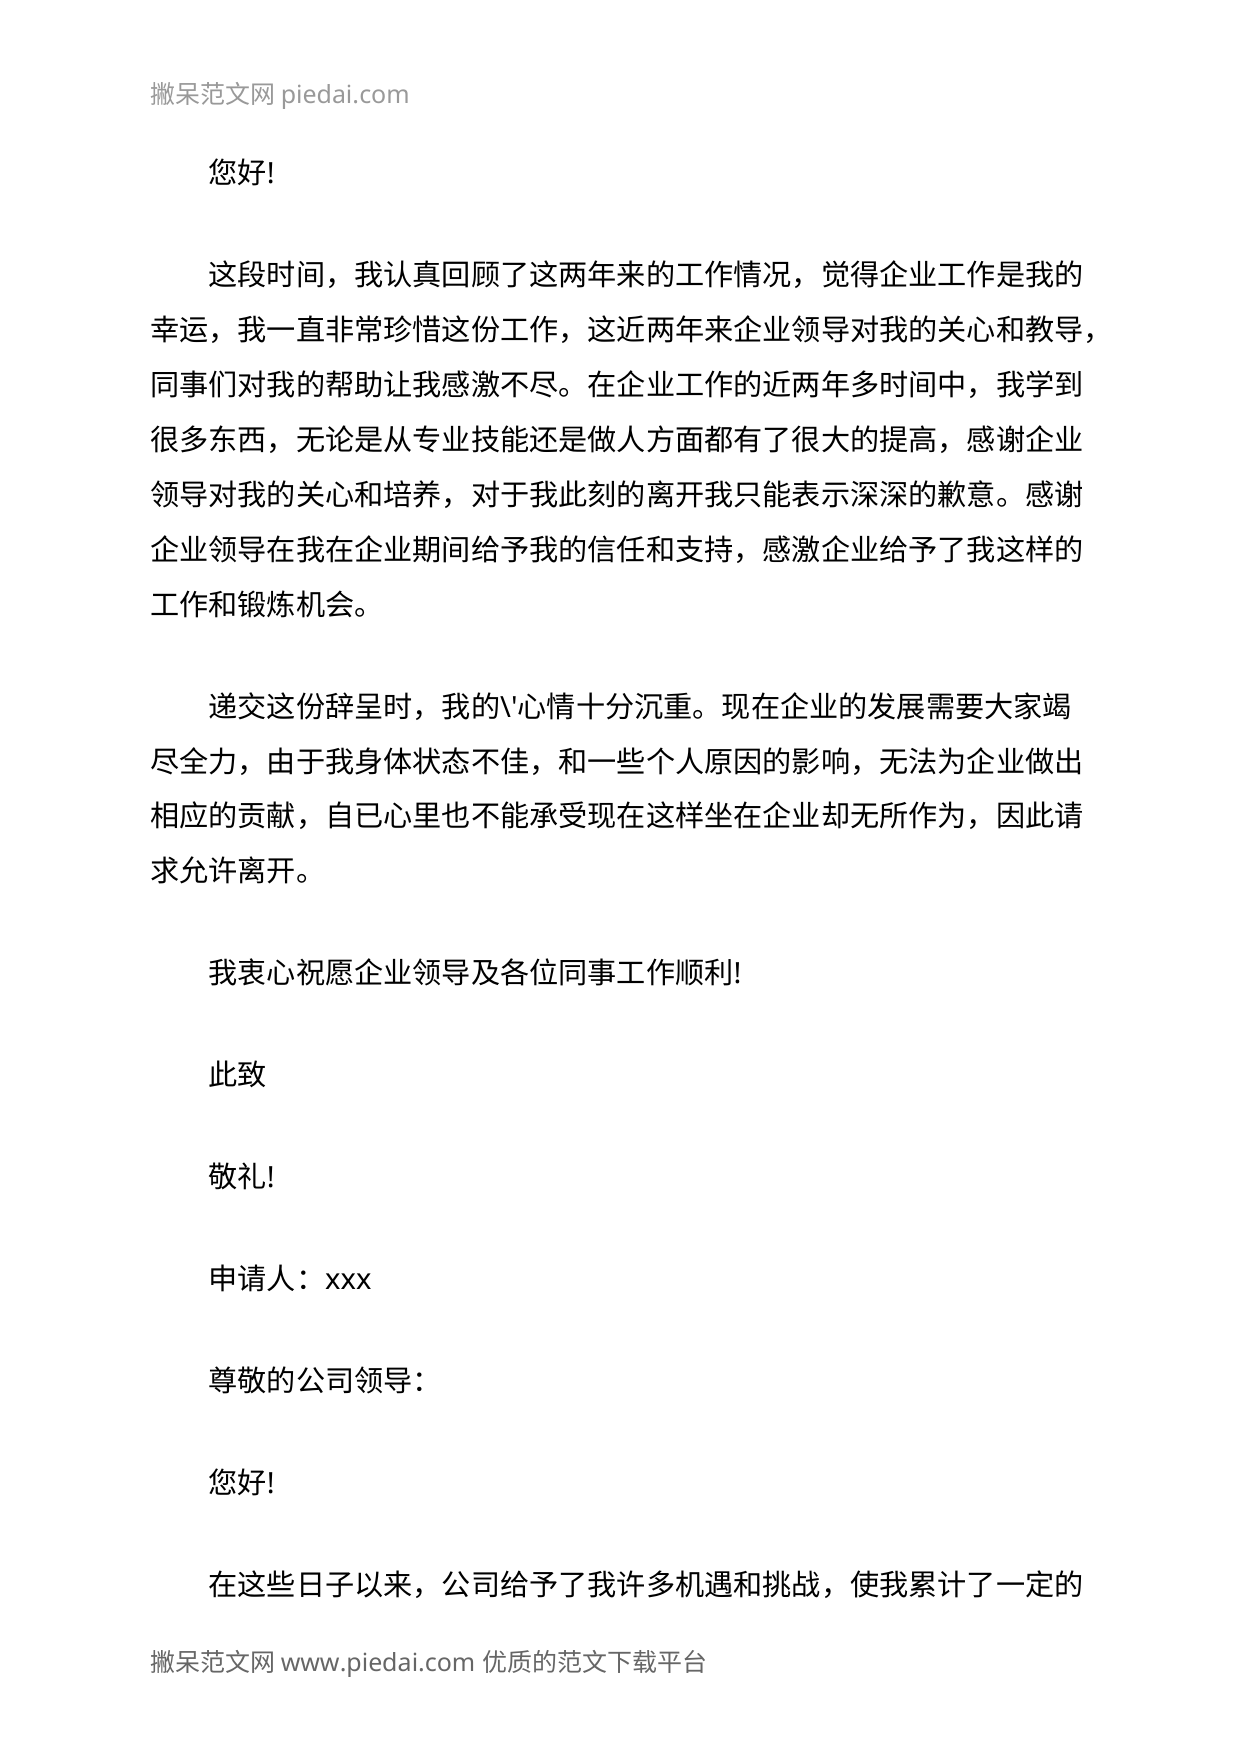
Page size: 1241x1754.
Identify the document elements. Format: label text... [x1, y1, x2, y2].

text 敬礼! [150, 1153, 1090, 1196]
text 您好! [150, 1459, 1090, 1502]
text 这段时间，我认真回顾了这两年来的工作情况，觉得企业工作是我的幸运，我一直非常珍惜这份工作，这近两年来企业领导对我的关心和教导，同事们对我的帮助让我感激不尽。在企业工作的近两年多时间中，我学到很多东西，无论是从专业技能还是做人方面都有了很大的提高，感谢企业领导对我的关心和培养，对于我此刻的离开我只能表示深深的歉意。感谢企业领导在我在企业期间给予我的信任和支持，感激企业给予了我这样的工作和锻炼机会。 [150, 252, 1090, 624]
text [150, 1561, 1090, 1603]
text 尊敬的公司领导： [150, 1357, 1090, 1400]
text 此致 [150, 1052, 1090, 1094]
text 申请人：xxx [150, 1255, 1090, 1298]
text 我衷心祝愿企业领导及各位同事工作顺利! [150, 950, 1090, 992]
text 您好! [150, 150, 1090, 192]
text 递交这份辞呈时，我的\'心情十分沉重。现在企业的发展需要大家竭尽全力，由于我身体状态不佳，和一些个人原因的影响，无法为企业做出相应的贡献，自已心里也不能承受现在这样坐在企业却无所作为，因此请求允许离开。 [150, 683, 1090, 890]
